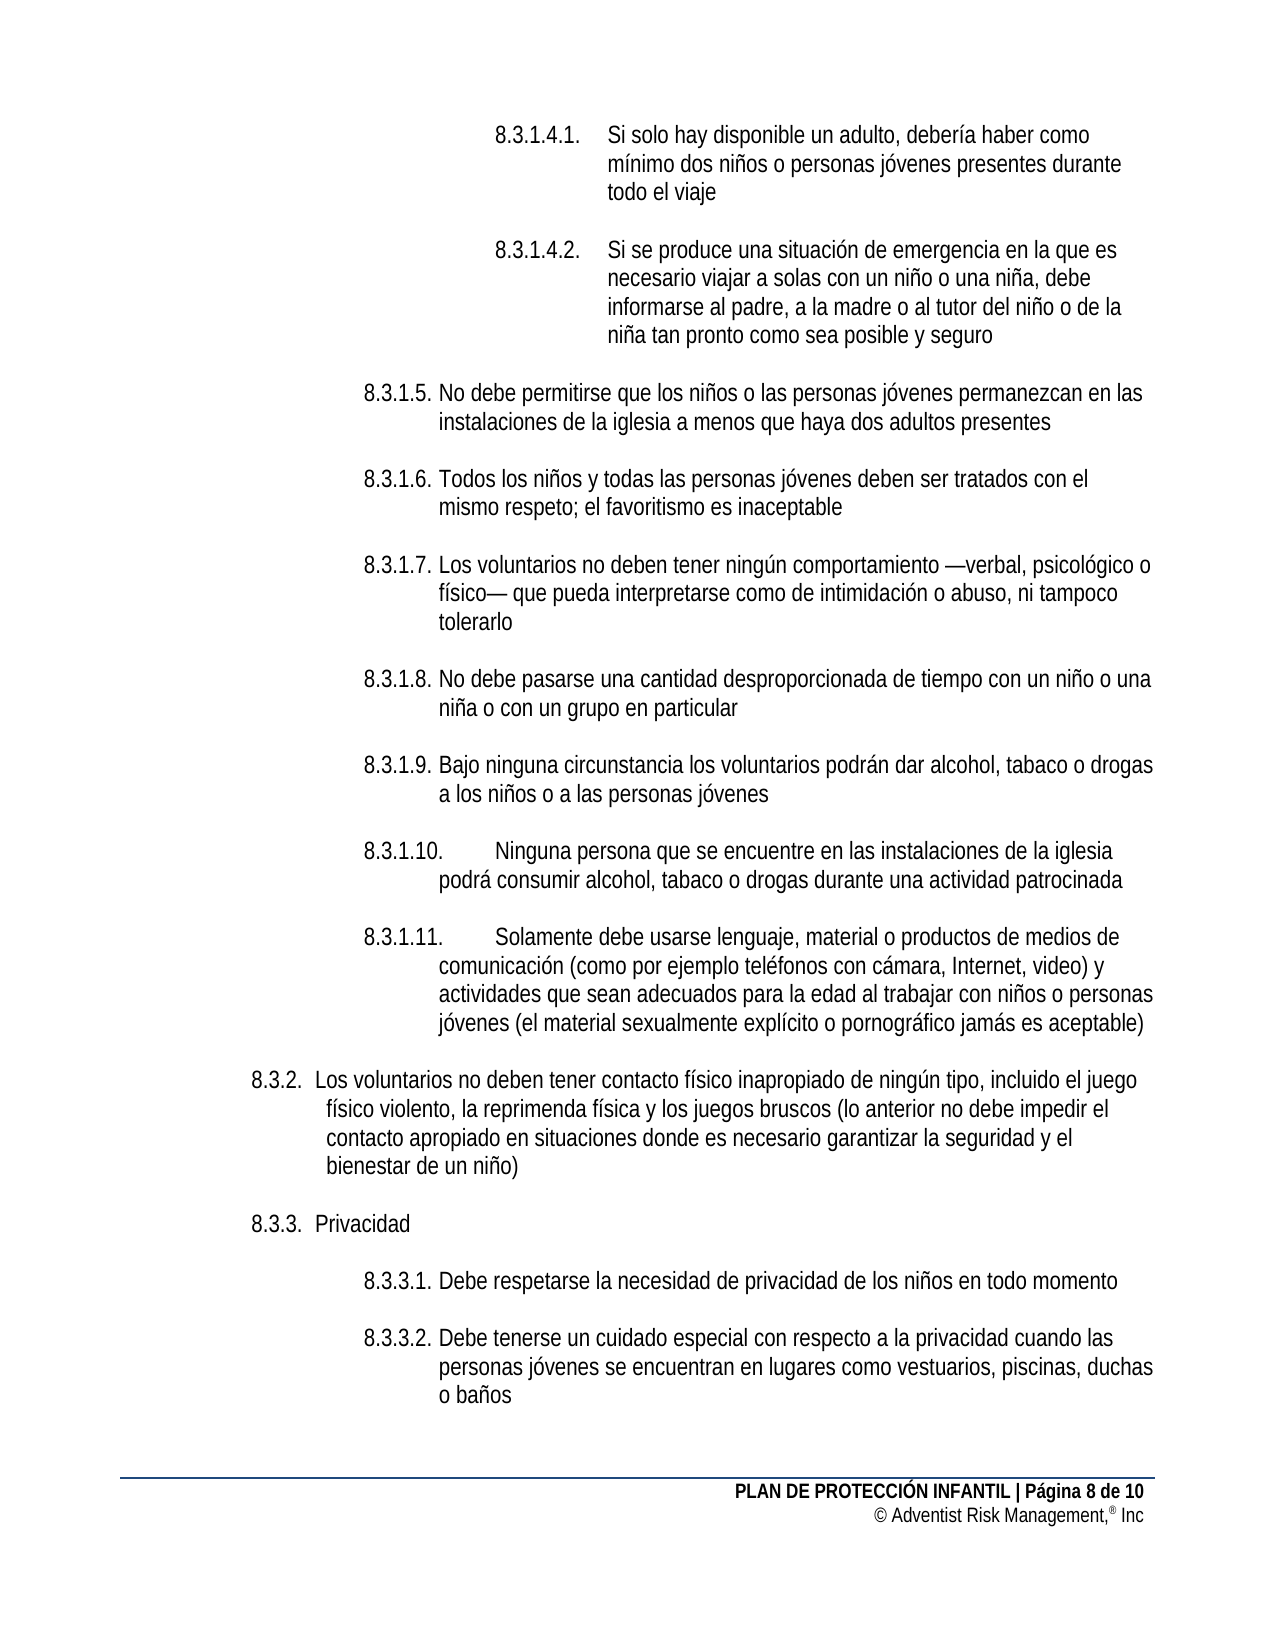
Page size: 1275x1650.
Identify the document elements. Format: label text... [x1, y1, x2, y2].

list Privacidad [251, 1208, 1155, 1237]
list Debe respetarse la necesidad de privacidad de los niños en todo momento [364, 1266, 1155, 1294]
list Bajo ninguna circunstancia los voluntarios podrán dar alcohol, tabaco o drogas a los niños o a las personas jóvenes [364, 750, 1155, 807]
list Los voluntarios no deben tener ningún comportamiento —verbal, psicológico o físico— que pueda interpretarse como de intimidación o abuso, ni tampoco tolerarlo [364, 550, 1155, 636]
list No debe pasarse una cantidad desproporcionada de tiempo con un niño o una niña o con un grupo en particular [364, 664, 1155, 722]
list Solamente debe usarse lenguaje, material o productos de medios de comunicación (como por ejemplo teléfonos con cámara, Internet, video) y actividades que sean adecuados para la edad al trabajar con niños o personas jóvenes (el material sexualmente explícito o pornográfico jamás es aceptable) [364, 922, 1155, 1037]
list Ninguna persona que se encuentre en las instalaciones de la iglesia podrá consumir alcohol, tabaco o drogas durante una actividad patrocinada [364, 836, 1155, 893]
list Si se produce una situación de emergencia en la que es necesario viajar a solas con un niño o una niña, debe informarse al padre, a la madre o al tutor del niño o de la niña tan pronto como sea posible y seguro [495, 234, 1155, 349]
list No debe permitirse que los niños o las personas jóvenes permanezcan en las instalaciones de la iglesia a menos que haya dos adultos presentes [364, 378, 1155, 435]
list Si solo hay disponible un adulto, debería haber como mínimo dos niños o personas jóvenes presentes durante todo el viaje [495, 120, 1155, 206]
list Todos los niños y todas las personas jóvenes deben ser tratados con el mismo respeto; el favoritismo es inaceptable [364, 464, 1155, 521]
list Los voluntarios no deben tener contacto físico inapropiado de ningún tipo, incluido el juego físico violento, la reprimenda física y los juegos bruscos (lo anterior no debe impedir el contacto apropiado en situaciones donde es necesario garantizar la seguridad y el bienestar de un niño) [251, 1065, 1155, 1180]
list Debe tenerse un cuidado especial con respecto a la privacidad cuando las personas jóvenes se encuentran en lugares como vestuarios, piscinas, duchas o baños [364, 1323, 1155, 1409]
